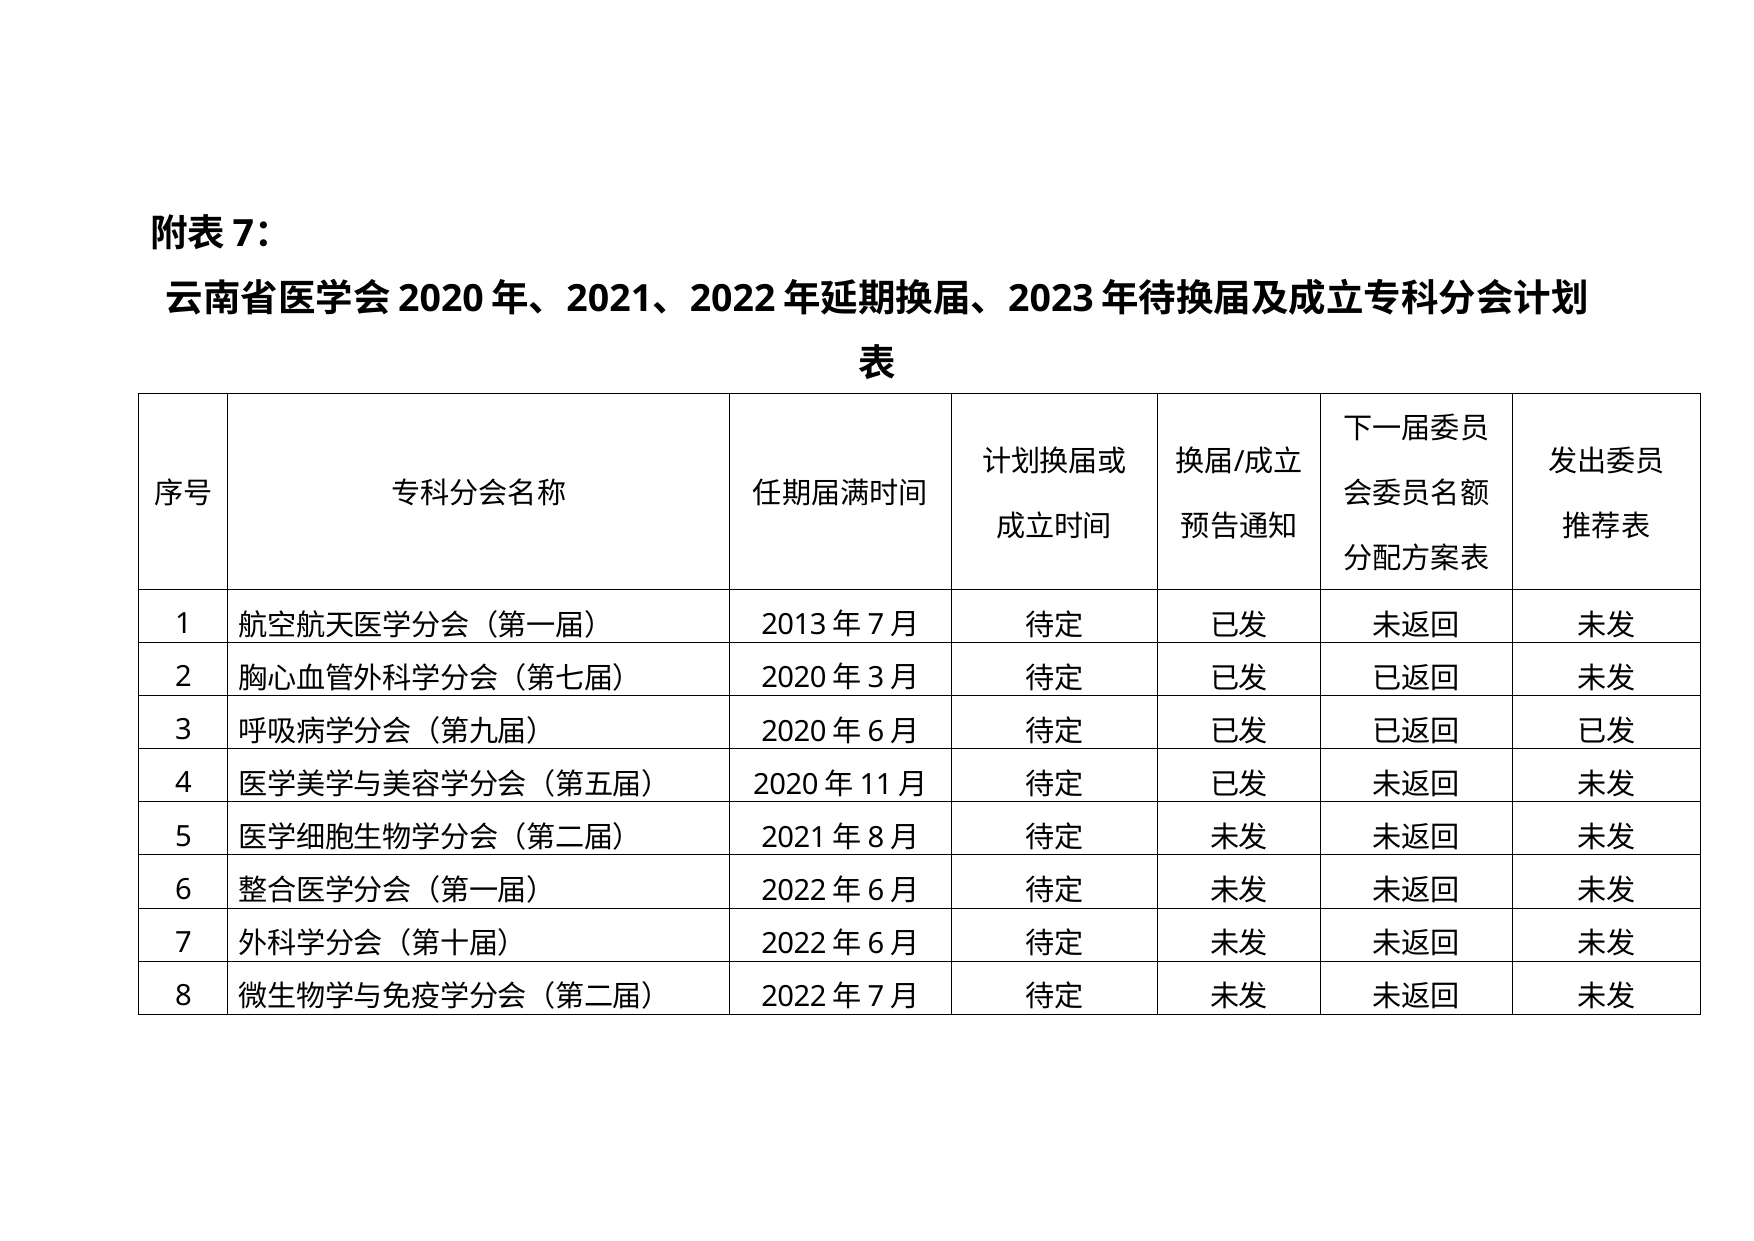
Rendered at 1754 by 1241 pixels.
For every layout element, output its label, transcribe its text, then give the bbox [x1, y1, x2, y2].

table_cell 已发 [1158, 749, 1320, 801]
table_cell 已返回 [1321, 643, 1512, 695]
table_cell 2020年3月 [730, 643, 951, 695]
table_cell 8 [139, 962, 227, 1014]
table_cell 整合医学分会（第一届） [228, 855, 729, 907]
table_cell 已发 [1158, 590, 1320, 642]
table_cell 1 [139, 590, 227, 642]
table_cell 2 [139, 643, 227, 695]
table_cell 2022年7月 [730, 962, 951, 1014]
table_cell 已发 [1158, 643, 1320, 695]
table_cell 医学美学与美容学分会（第五届） [228, 749, 729, 801]
table_cell 未发 [1513, 749, 1700, 801]
table_cell 2020年11月 [730, 749, 951, 801]
table_cell 未发 [1513, 802, 1700, 854]
table_cell 未返回 [1321, 749, 1512, 801]
table_header 下一届委员会委员名额分配方案表 [1321, 394, 1512, 589]
table_cell 未发 [1158, 962, 1320, 1014]
table_cell 未发 [1158, 802, 1320, 854]
table_cell 待定 [952, 802, 1157, 854]
table_cell 2013年7月 [730, 590, 951, 642]
table_header 任期届满时间 [730, 394, 951, 589]
text 云南省医学会2020年、2021、2022年延期换届、2023年待换届及成立专科分会计划表 [150, 263, 1604, 393]
table_cell 待定 [952, 696, 1157, 748]
table_cell 胸心血管外科学分会（第七届） [228, 643, 729, 695]
table_cell 已发 [1513, 696, 1700, 748]
table_cell 未发 [1513, 909, 1700, 961]
table_cell 未发 [1513, 590, 1700, 642]
table_cell 2021年8月 [730, 802, 951, 854]
table_cell 已返回 [1321, 696, 1512, 748]
table_cell 2022年6月 [730, 909, 951, 961]
table_cell 呼吸病学分会（第九届） [228, 696, 729, 748]
table_cell 未发 [1158, 855, 1320, 907]
table_header 计划换届或 成立时间 [952, 394, 1157, 589]
text 附表7： [150, 198, 1604, 263]
table_cell 2020年6月 [730, 696, 951, 748]
table_cell 待定 [952, 962, 1157, 1014]
table_cell 3 [139, 696, 227, 748]
table_cell 未发 [1513, 855, 1700, 907]
table_cell 未发 [1513, 643, 1700, 695]
table_cell 未返回 [1321, 855, 1512, 907]
table_cell 待定 [952, 643, 1157, 695]
table_cell 未发 [1513, 962, 1700, 1014]
table_header 专科分会名称 [228, 394, 729, 589]
table_cell 未返回 [1321, 590, 1512, 642]
table_cell 7 [139, 909, 227, 961]
table_header 序号 [139, 394, 227, 589]
table_cell 未返回 [1321, 802, 1512, 854]
table_cell 微生物学与免疫学分会（第二届） [228, 962, 729, 1014]
table_cell 未返回 [1321, 962, 1512, 1014]
table_cell 待定 [952, 749, 1157, 801]
table_cell 已发 [1158, 696, 1320, 748]
table_cell 4 [139, 749, 227, 801]
table_cell 医学细胞生物学分会（第二届） [228, 802, 729, 854]
table_cell 外科学分会（第十届） [228, 909, 729, 961]
table_cell 航空航天医学分会（第一届） [228, 590, 729, 642]
table_cell 2022年6月 [730, 855, 951, 907]
table_cell 6 [139, 855, 227, 907]
table_cell 待定 [952, 855, 1157, 907]
table_cell 未返回 [1321, 909, 1512, 961]
table_cell 待定 [952, 909, 1157, 961]
table_header 换届/成立预告通知 [1158, 394, 1320, 589]
table_cell 5 [139, 802, 227, 854]
table_header 发出委员 推荐表 [1513, 394, 1700, 589]
table_cell 待定 [952, 590, 1157, 642]
table_cell 未发 [1158, 909, 1320, 961]
